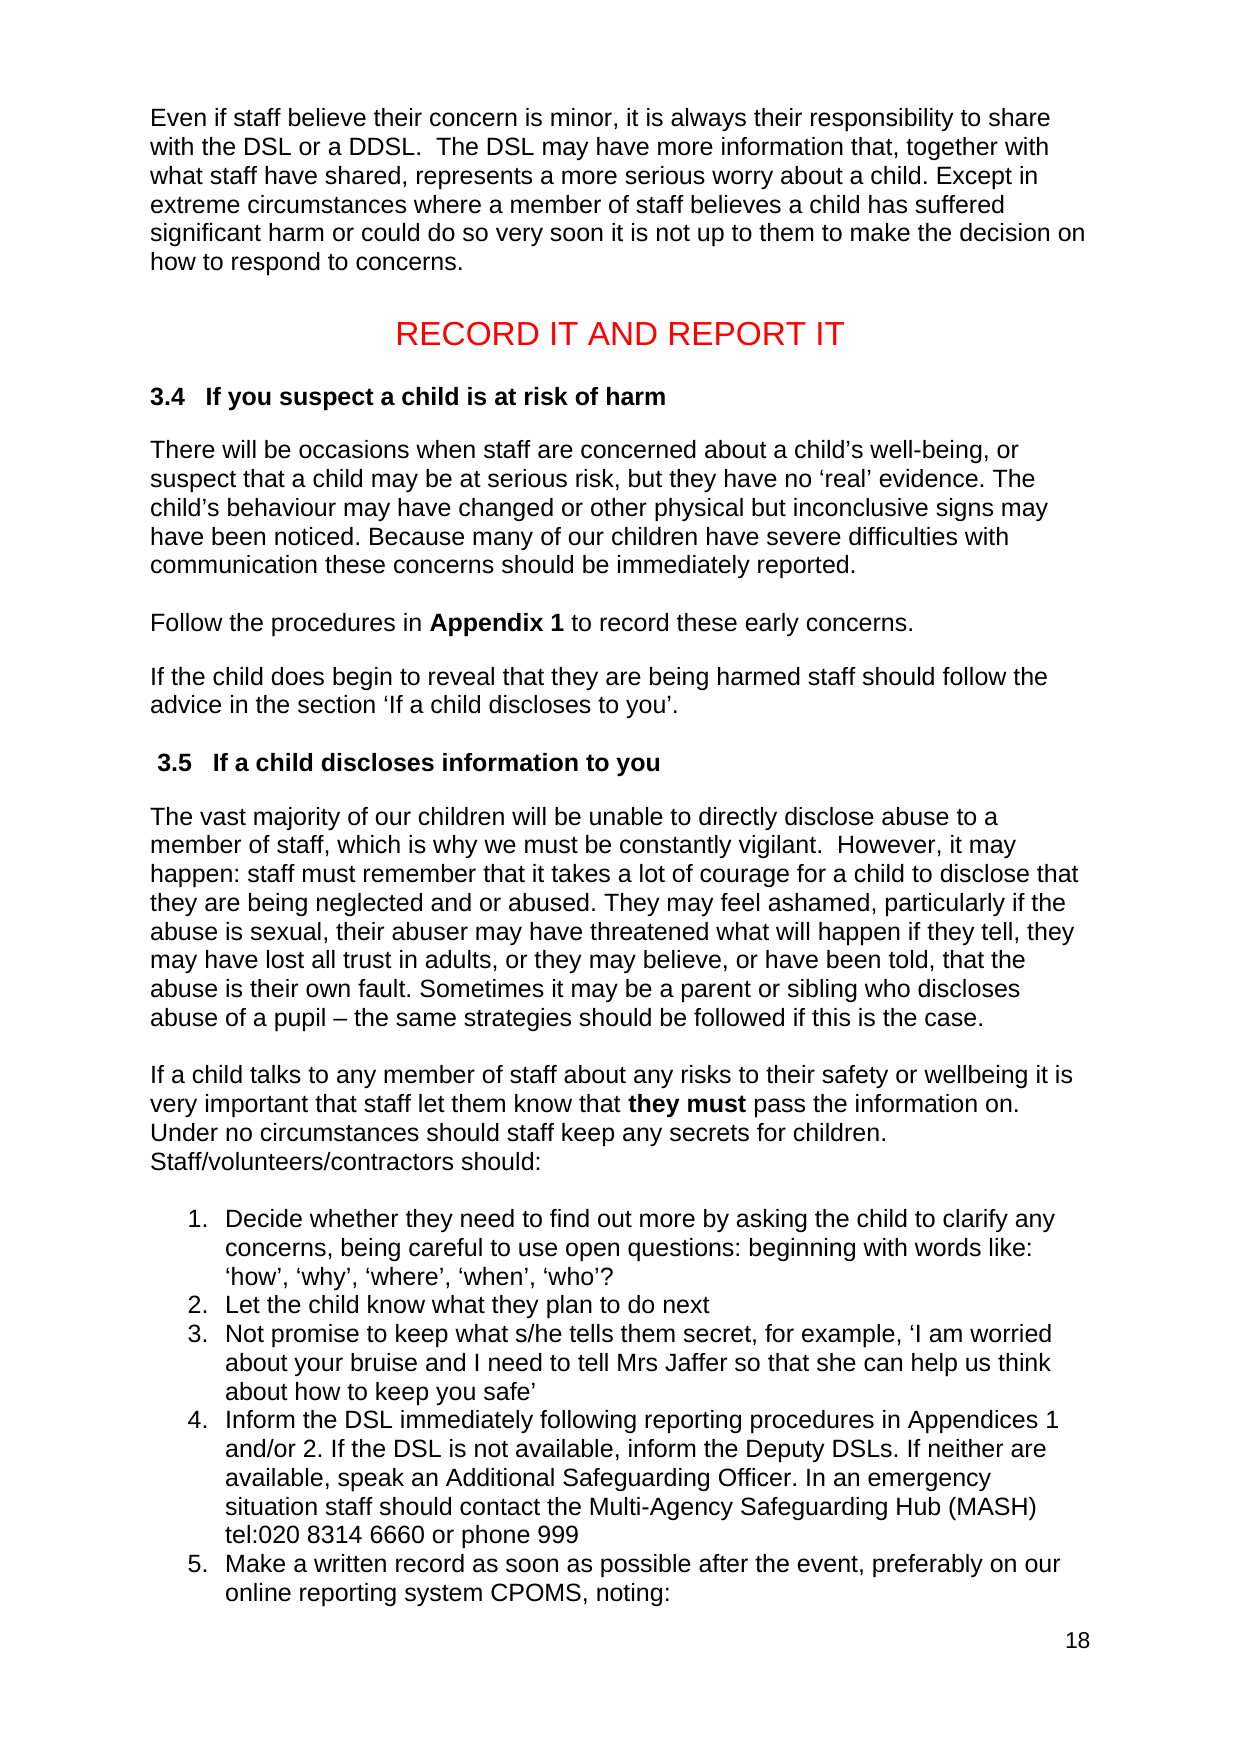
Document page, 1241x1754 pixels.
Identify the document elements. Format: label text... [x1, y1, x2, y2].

list Not promise to keep what s/he tells them secret, for example, ‘I am worried about your bruise and I need to tell Mrs Jaffer so that she can help us think about how to keep you safe’ [187, 1319, 1090, 1406]
list Let the child know what they plan to do next [187, 1291, 1090, 1319]
list Make a written record as soon as possible after the event, preferably on our online reporting system CPOMS, noting: [187, 1549, 1090, 1607]
text If the child does begin to reveal that they are being harmed staff should follow the advice in the section ‘If a child discloses to you’. [150, 662, 1090, 719]
text There will be occasions when staff are concerned about a child’s well-being, or suspect that a child may be at serious risk, but they have no ‘real’ evidence. The child’s behaviour may have changed or other physical but inconclusive signs may have been noticed. Because many of our children have severe difficulties with communication these concerns should be immediately reported. [150, 435, 1090, 579]
text Even if staff believe their concern is minor, it is always their responsibility to share with the DSL or a DDSL. The DSL may have more information that, together with what staff have shared, represents a more serious worry about a child. Except in extreme circumstances where a member of staff believes a child has suffered significant harm or could do so very soon it is not up to them to make the decision on how to respond to concerns. [150, 103, 1090, 276]
list Inform the DSL immediately following reporting procedures in Appendices 1 and/or 2. If the DSL is not available, inform the Deputy DSLs. If neither are available, speak an Additional Safeguarding Officer. In an emergency situation staff should contact the Multi-Agency Safeguarding Hub (MASH) tel:020 8314 6660 or phone 999 [187, 1406, 1090, 1549]
text 3.4 If you suspect a child is at risk of harm [150, 381, 1090, 410]
text RECORD IT AND REPORT IT [150, 314, 1090, 353]
list Decide whether they need to find out more by asking the child to clarify any concerns, being careful to use open questions: beginning with words like: ‘how’, ‘why’, ‘where’, ‘when’, ‘who’? [187, 1204, 1090, 1291]
text If a child talks to any member of staff about any risks to their safety or wellbeing it is very important that staff let them know that they must pass the information on. Under no circumstances should staff keep any secrets for children. Staff/volunteers/contractors should: [150, 1061, 1090, 1176]
text Follow the procedures in Appendix 1 to record these early concerns. [150, 608, 1090, 637]
text 3.5 If a child discloses information to you [150, 748, 1090, 777]
text The vast majority of our children will be unable to directly disclose abuse to a member of staff, which is why we must be constantly vigilant. However, it may happen: staff must remember that it takes a lot of courage for a child to disclose that they are being neglected and or abused. They may feel ashamed, particularly if the abuse is sexual, their abuser may have threatened what will happen if they tell, they may have lost all trust in adults, or they may believe, or have been told, that the abuse is their own fault. Sometimes it may be a parent or sibling who discloses abuse of a pupil – the same strategies should be followed if this is the case. [150, 802, 1090, 1032]
